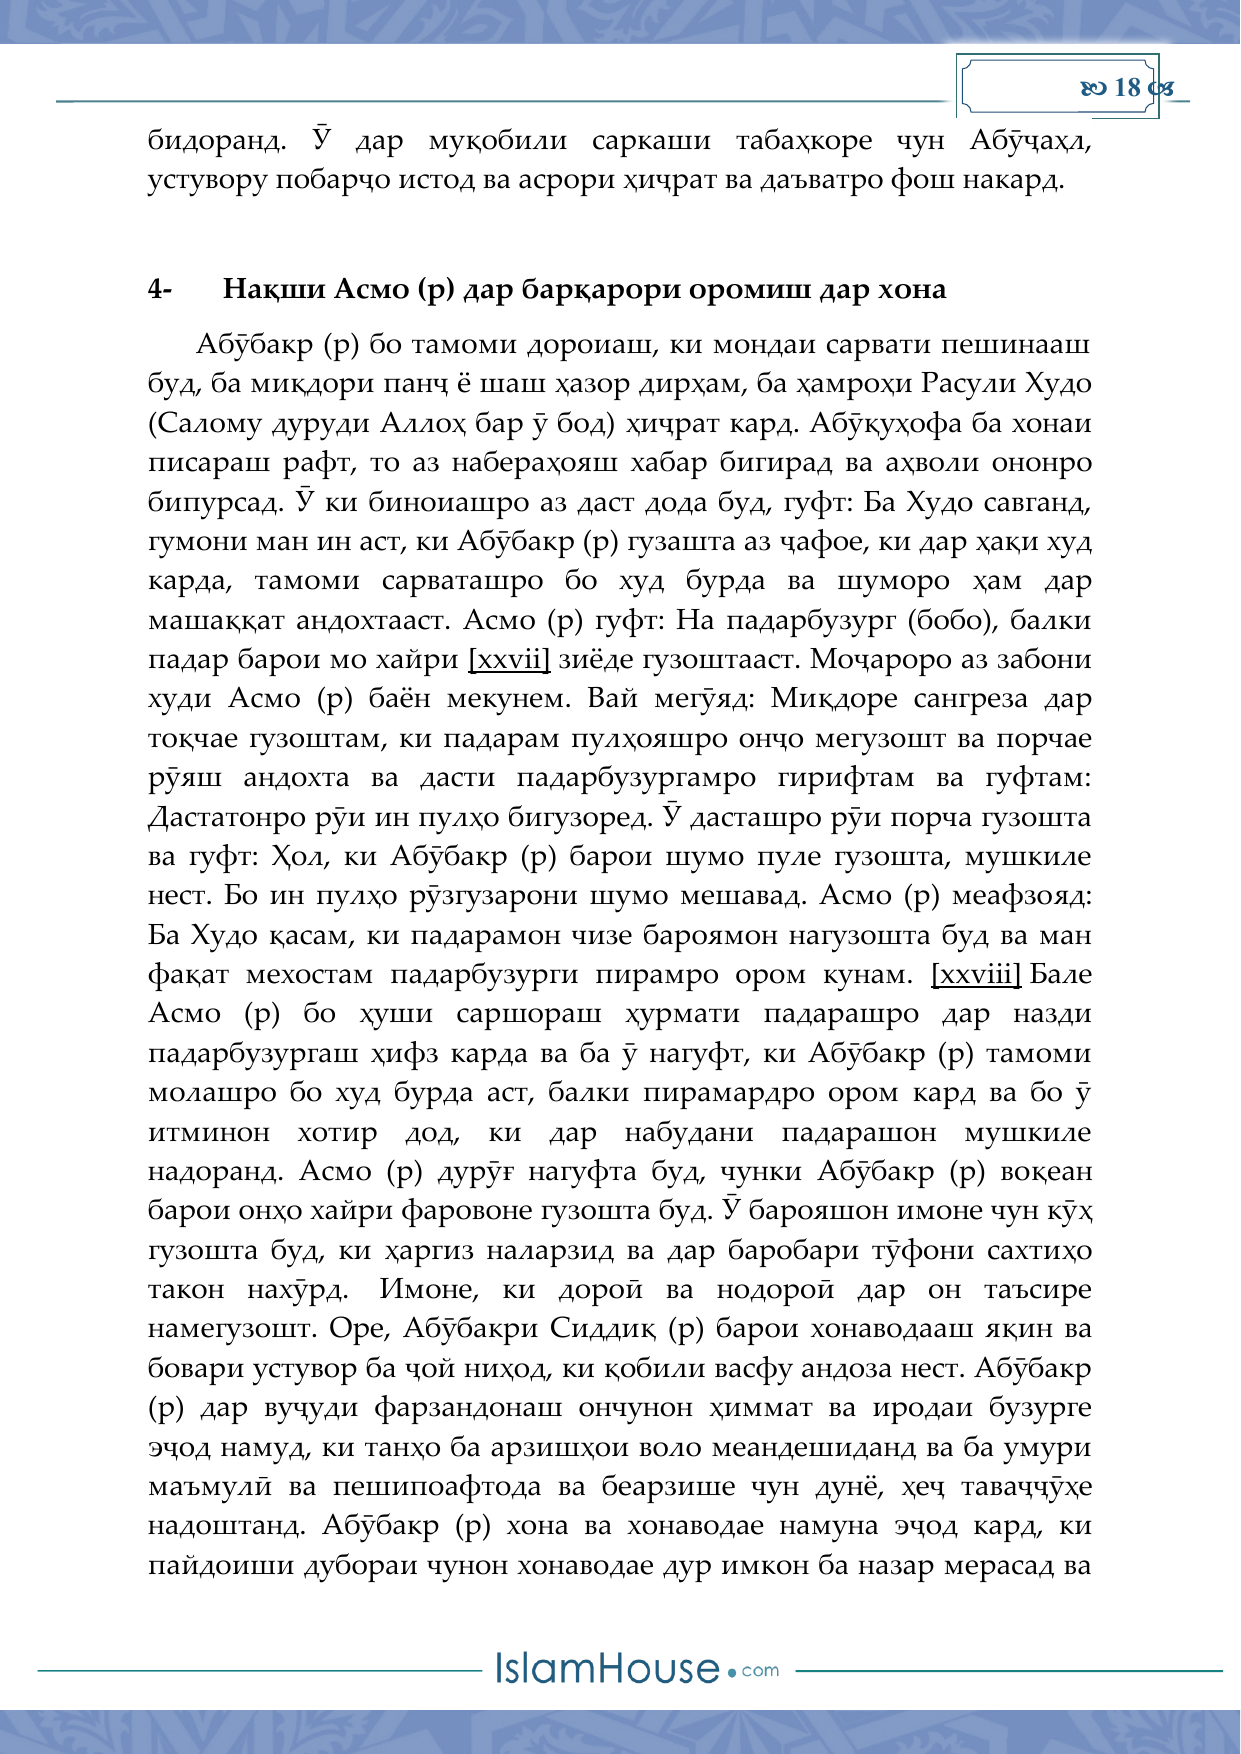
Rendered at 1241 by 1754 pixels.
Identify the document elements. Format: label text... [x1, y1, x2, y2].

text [148, 118, 1092, 197]
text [148, 322, 1092, 1582]
list Нақши Асмо (р) дар барқарори оромиш дар хона [148, 267, 1092, 307]
picture [28, 1645, 483, 1691]
picture [487, 1646, 1224, 1691]
